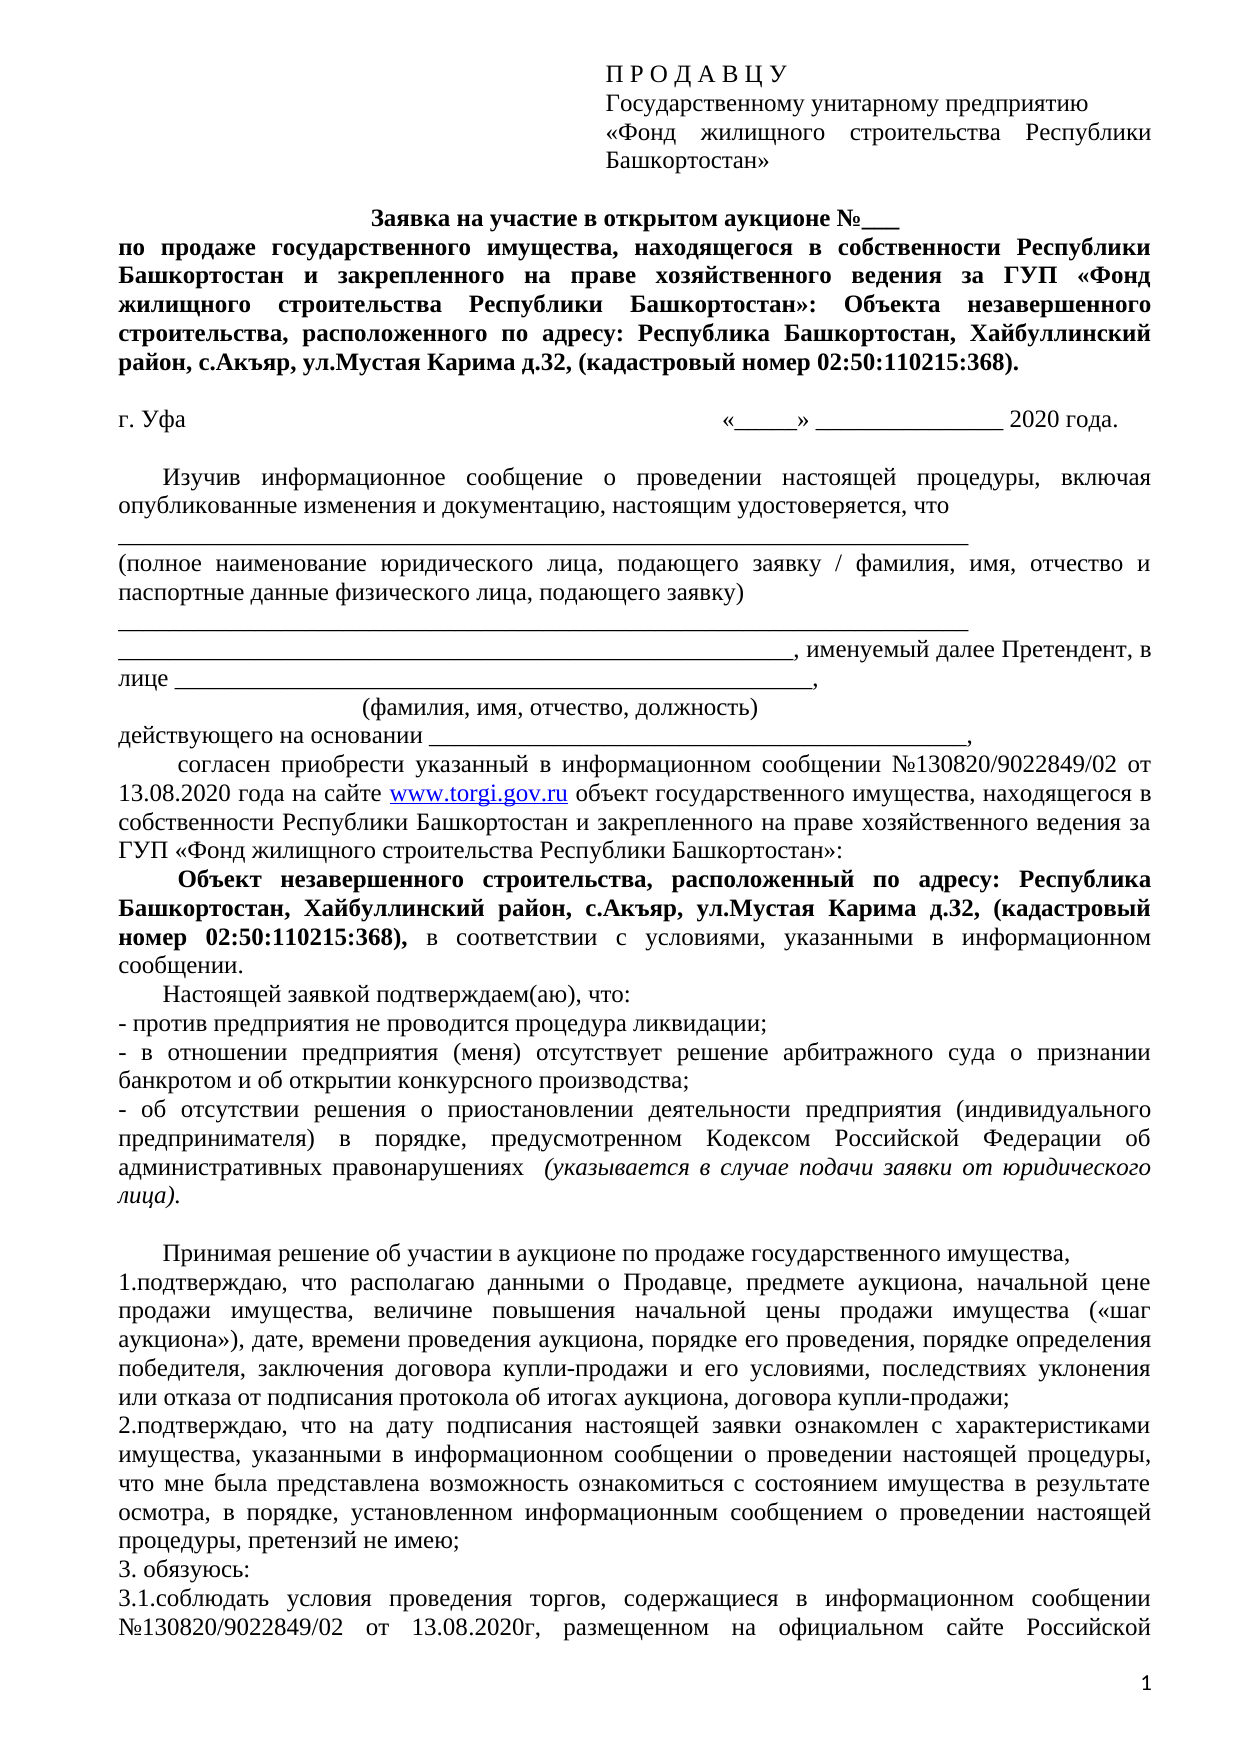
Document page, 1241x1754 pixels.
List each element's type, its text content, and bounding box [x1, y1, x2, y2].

list - в отношении предприятия (меня) отсутствует решение арбитражного суда о признании банкротом и об открытии конкурсного производства; [118, 1037, 1152, 1094]
list (полное наименование юридического лица, подающего заявку / фамилия, имя, отчество и паспортные данные физического лица, подающего заявку) [118, 548, 1152, 605]
list 2.подтверждаю, что на дату подписания настоящей заявки ознакомлен с характеристиками имущества, указанными в информационном сообщении о проведении настоящей процедуры, что мне была представлена возможность ознакомиться с состоянием имущества в результате осмотра, в порядке, установленном информационным сообщением о проведении настоящей процедуры, претензий не имею; [118, 1410, 1152, 1554]
list «Фонд жилищного строительства Республики Башкортостан» [605, 117, 1152, 174]
list Принимая решение об участии в аукционе по продаже государственного имущества, [118, 1238, 1152, 1267]
list г. Уфа «_____» _______________ 2020 года. [118, 404, 1152, 433]
list 3. обязуюсь: [118, 1554, 1152, 1583]
text Настоящей заявкой подтверждаем(аю), что: [118, 979, 1152, 1008]
list ______________________________________________________, именуемый далее Претендент, в лице ___________________________________________________, [118, 634, 1152, 692]
list действующего на основании ___________________________________________, [118, 720, 1152, 749]
text согласен приобрести указанный в информационном сообщении №130820/9022849/02 от 13.08.2020 года на сайте www.torgi.gov.ru объект государственного имущества, находящегося в собственности Республики Башкортостан и закрепленного на праве хозяйственного ведения за ГУП «Фонд жилищного строительства Республики Башкортостан»: [118, 749, 1152, 864]
list П Р О Д А В Ц У [605, 59, 1152, 88]
list - против предприятия не проводится процедура ликвидации; [118, 1008, 1152, 1037]
list (фамилия, имя, отчество, должность) [118, 692, 1152, 720]
list 1.подтверждаю, что располагаю данными о Продавце, предмете аукциона, начальной цене продажи имущества, величине повышения начальной цены продажи имущества («шаг аукциона»), дате, времени проведения аукциона, порядке его проведения, порядке определения победителя, заключения договора купли-продажи и его условиями, последствиях уклонения или отказа от подписания протокола об итогах аукциона, договора купли-продажи; [118, 1267, 1152, 1410]
list - об отсутствии решения о приостановлении деятельности предприятия (индивидуального предпринимателя) в порядке, предусмотренном Кодексом Российской Федерации об административных правонарушениях (указывается в случае подачи заявки от юридического лица). [118, 1094, 1152, 1209]
list Государственному унитарному предприятию [605, 88, 1152, 117]
list Заявка на участие в открытом аукционе №___ [118, 203, 1152, 232]
list ____________________________________________________________________ [118, 605, 1152, 634]
text Объект незавершенного строительства, расположенный по адресу: Республика Башкортостан, Хайбуллинский район, с.Акъяр, ул.Мустая Карима д.32, (кадастровый номер 02:50:110215:368), в соответствии с условиями, указанными в информационном сообщении. [118, 864, 1152, 979]
list по продаже государственного имущества, находящегося в собственности Республики Башкортостан и закрепленного на праве хозяйственного ведения за ГУП «Фонд жилищного строительства Республики Башкортостан»: Объекта незавершенного строительства, расположенного по адресу: Республика Башкортостан, Хайбуллинский район, с.Акъяр, ул.Мустая Карима д.32, (кадастровый номер 02:50:110215:368). [118, 232, 1152, 375]
list ____________________________________________________________________ [118, 519, 1152, 548]
list Изучив информационное сообщение о проведении настоящей процедуры, включая опубликованные изменения и документацию, настоящим удостоверяется, что [118, 462, 1152, 519]
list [118, 1583, 1152, 1640]
